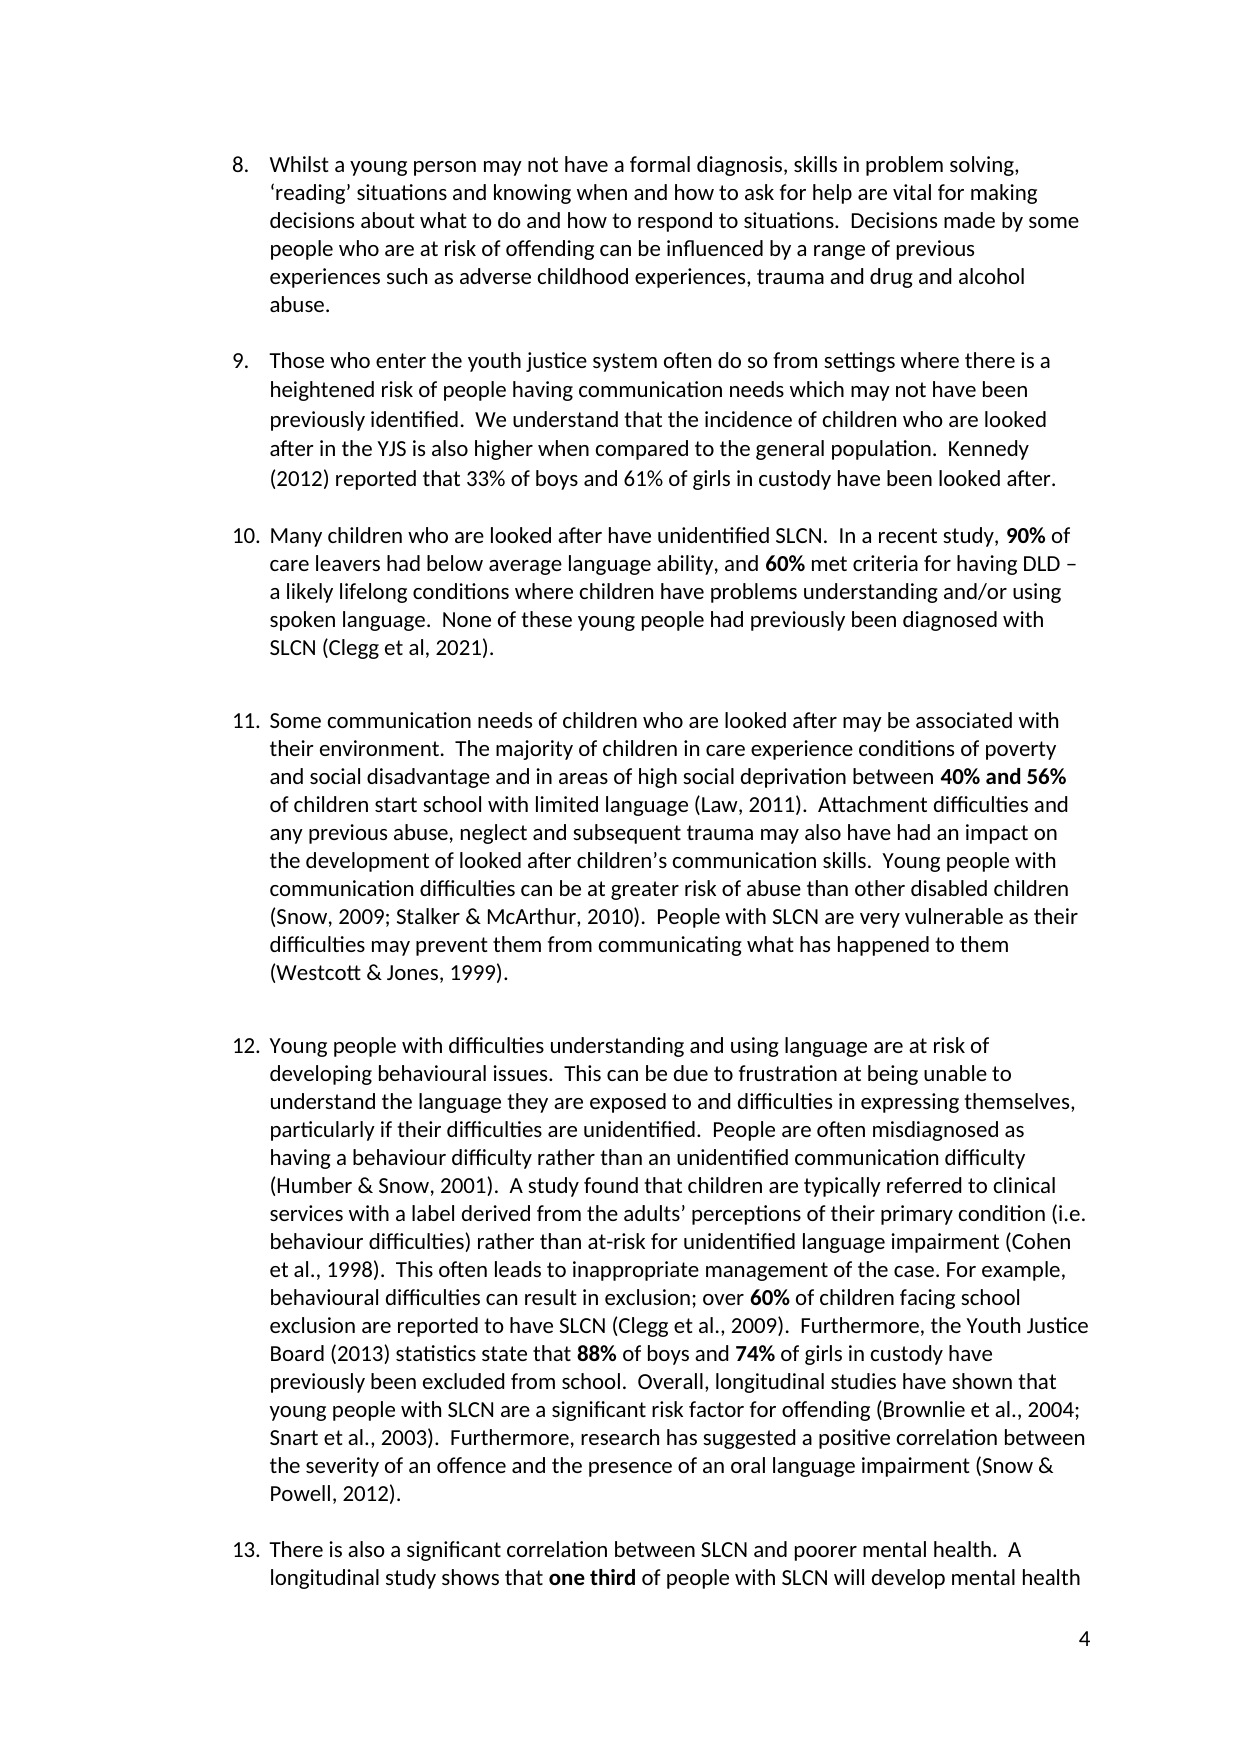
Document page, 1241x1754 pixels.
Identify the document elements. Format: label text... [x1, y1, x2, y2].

list Many children who are looked after have unidentified SLCN. In a recent study, 90% of care leavers had below average language ability, and 60% met criteria for having DLD – a likely lifelong conditions where children have problems understanding and/or using spoken language. None of these young people had previously been diagnosed with SLCN (Clegg et al, 2021). [232, 521, 1090, 661]
list Whilst a young person may not have a formal diagnosis, skills in problem solving, ‘reading’ situations and knowing when and how to ask for help are vital for making decisions about what to do and how to respond to situations. Decisions made by some people who are at risk of offending can be influenced by a range of previous experiences such as adverse childhood experiences, trauma and drug and alcohol abuse. [232, 150, 1090, 318]
list Young people with difficulties understanding and using language are at risk of developing behavioural issues. This can be due to frustration at being unable to understand the language they are exposed to and difficulties in expressing themselves, particularly if their difficulties are unidentified. People are often misdiagnosed as having a behaviour difficulty rather than an unidentified communication difficulty (Humber & Snow, 2001). A study found that children are typically referred to clinical services with a label derived from the adults’ perceptions of their primary condition (i.e. behaviour difficulties) rather than at-risk for unidentified language impairment (Cohen et al., 1998). This often leads to inappropriate management of the case. For example, behavioural difficulties can result in exclusion; over 60% of children facing school exclusion are reported to have SLCN (Clegg et al., 2009). Furthermore, the Youth Justice Board (2013) statistics state that 88% of boys and 74% of girls in custody have previously been excluded from school. Overall, longitudinal studies have shown that young people with SLCN are a significant risk factor for offending (Brownlie et al., 2004; Snart et al., 2003). Furthermore, research has suggested a positive correlation between the severity of an offence and the presence of an oral language impairment (Snow & Powell, 2012). [232, 1031, 1090, 1507]
list Those who enter the youth justice system often do so from settings where there is a heightened risk of people having communication needs which may not have been previously identified. We understand that the incidence of children who are looked after in the YJS is also higher when compared to the general population. Kennedy (2012) reported that 33% of boys and 61% of girls in custody have been looked after. [232, 346, 1090, 492]
list Some communication needs of children who are looked after may be associated with their environment. The majority of children in care experience conditions of poverty and social disadvantage and in areas of high social deprivation between 40% and 56% of children start school with limited language (Law, 2011). Attachment difficulties and any previous abuse, neglect and subsequent trauma may also have had an impact on the development of looked after children’s communication skills. Young people with communication difficulties can be at greater risk of abuse than other disabled children (Snow, 2009; Stalker & McArthur, 2010). People with SLCN are very vulnerable as their difficulties may prevent them from communicating what has happened to them (Westcott & Jones, 1999). [232, 706, 1090, 986]
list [232, 1535, 1090, 1591]
